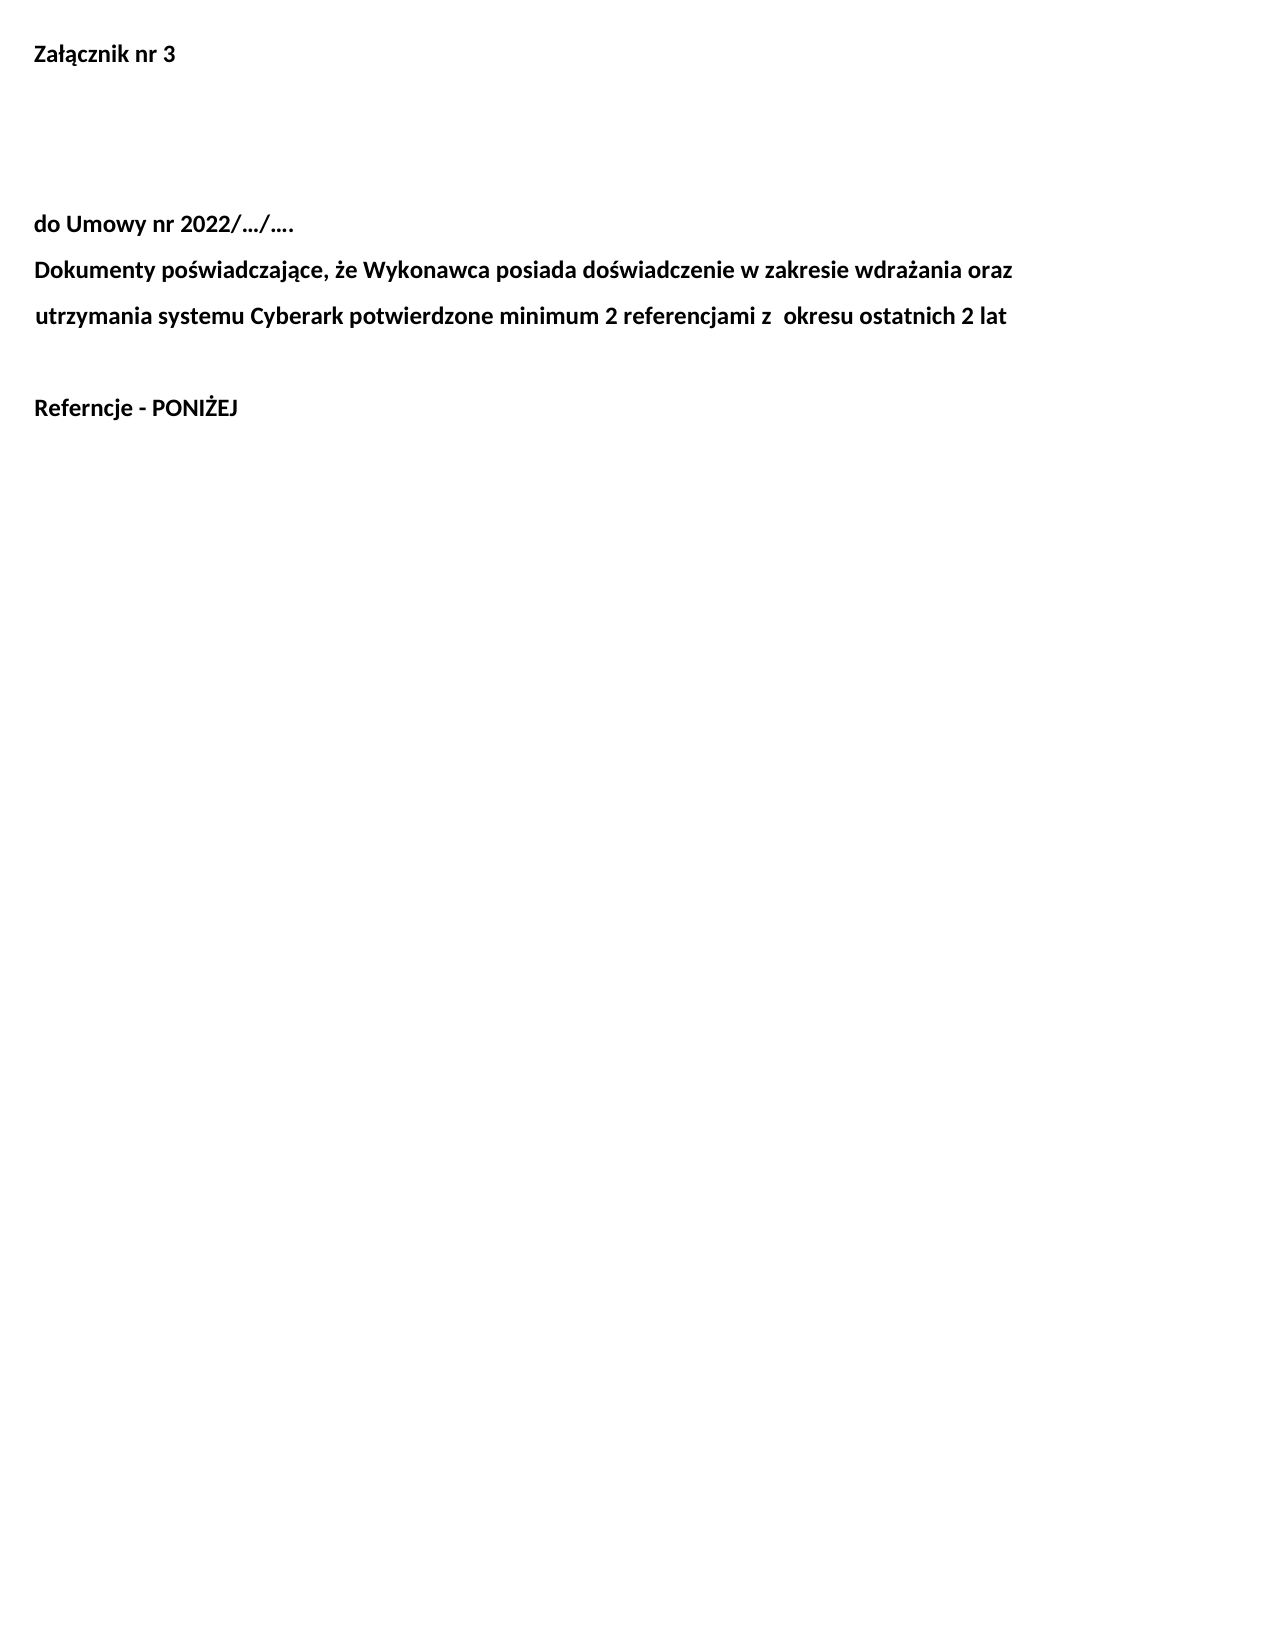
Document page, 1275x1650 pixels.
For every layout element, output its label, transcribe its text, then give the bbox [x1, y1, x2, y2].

text Załącznik nr 3 [34, 38, 1119, 69]
text Dokumenty poświadczające, że Wykonawca posiada doświadczenie w zakresie wdrażania oraz utrzymania systemu Cyberark potwierdzone minimum 2 referencjami z okresu ostatnich 2 lat [34, 254, 1016, 330]
text do Umowy nr 2022/…/…. [33, 209, 1119, 239]
text Referncje - PONIŻEJ [34, 392, 1016, 423]
